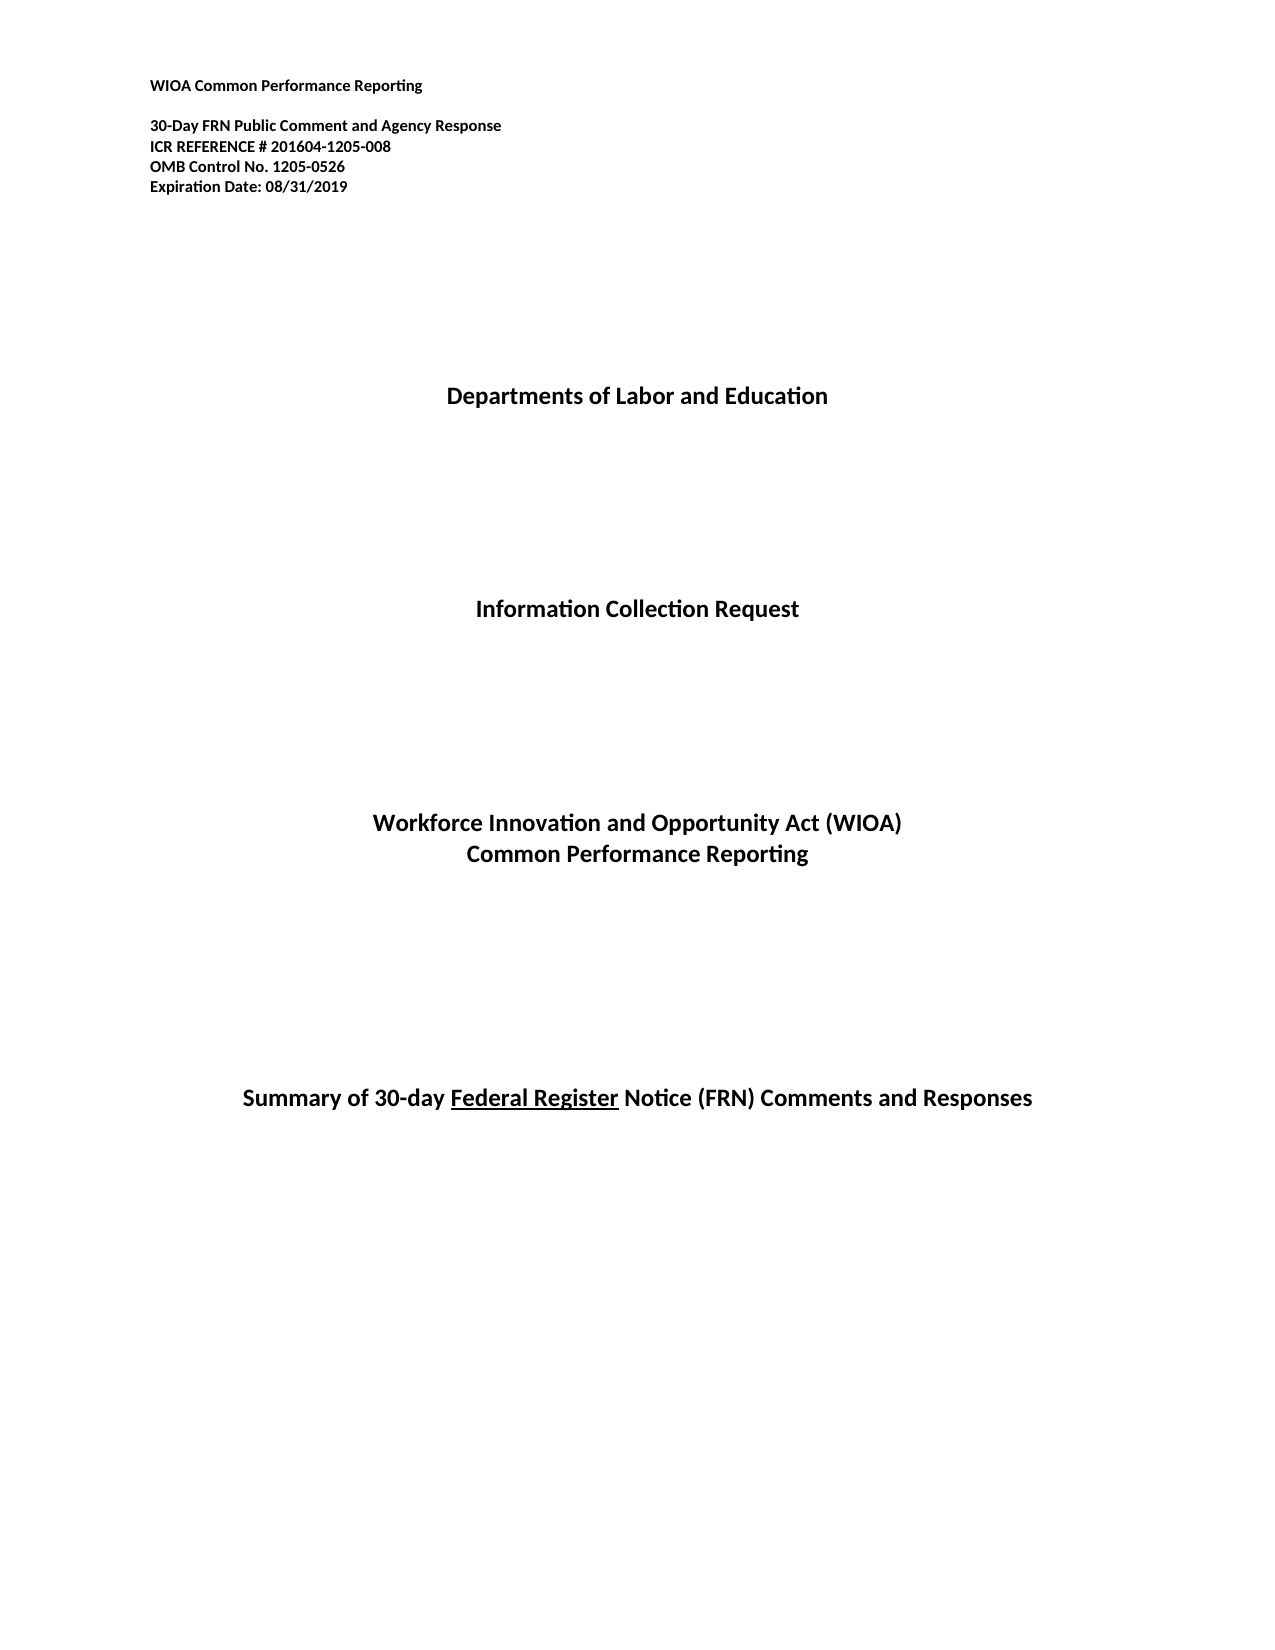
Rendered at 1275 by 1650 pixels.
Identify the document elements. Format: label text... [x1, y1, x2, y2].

text Information Collection Request [150, 594, 1125, 624]
text Departments of Labor and Education [150, 380, 1125, 411]
text Workforce Innovation and Opportunity Act (WIOA) [150, 807, 1125, 838]
text Summary of 30-day Federal Register Notice (FRN) Comments and Responses [150, 1082, 1125, 1112]
text Common Performance Reporting [150, 838, 1125, 868]
